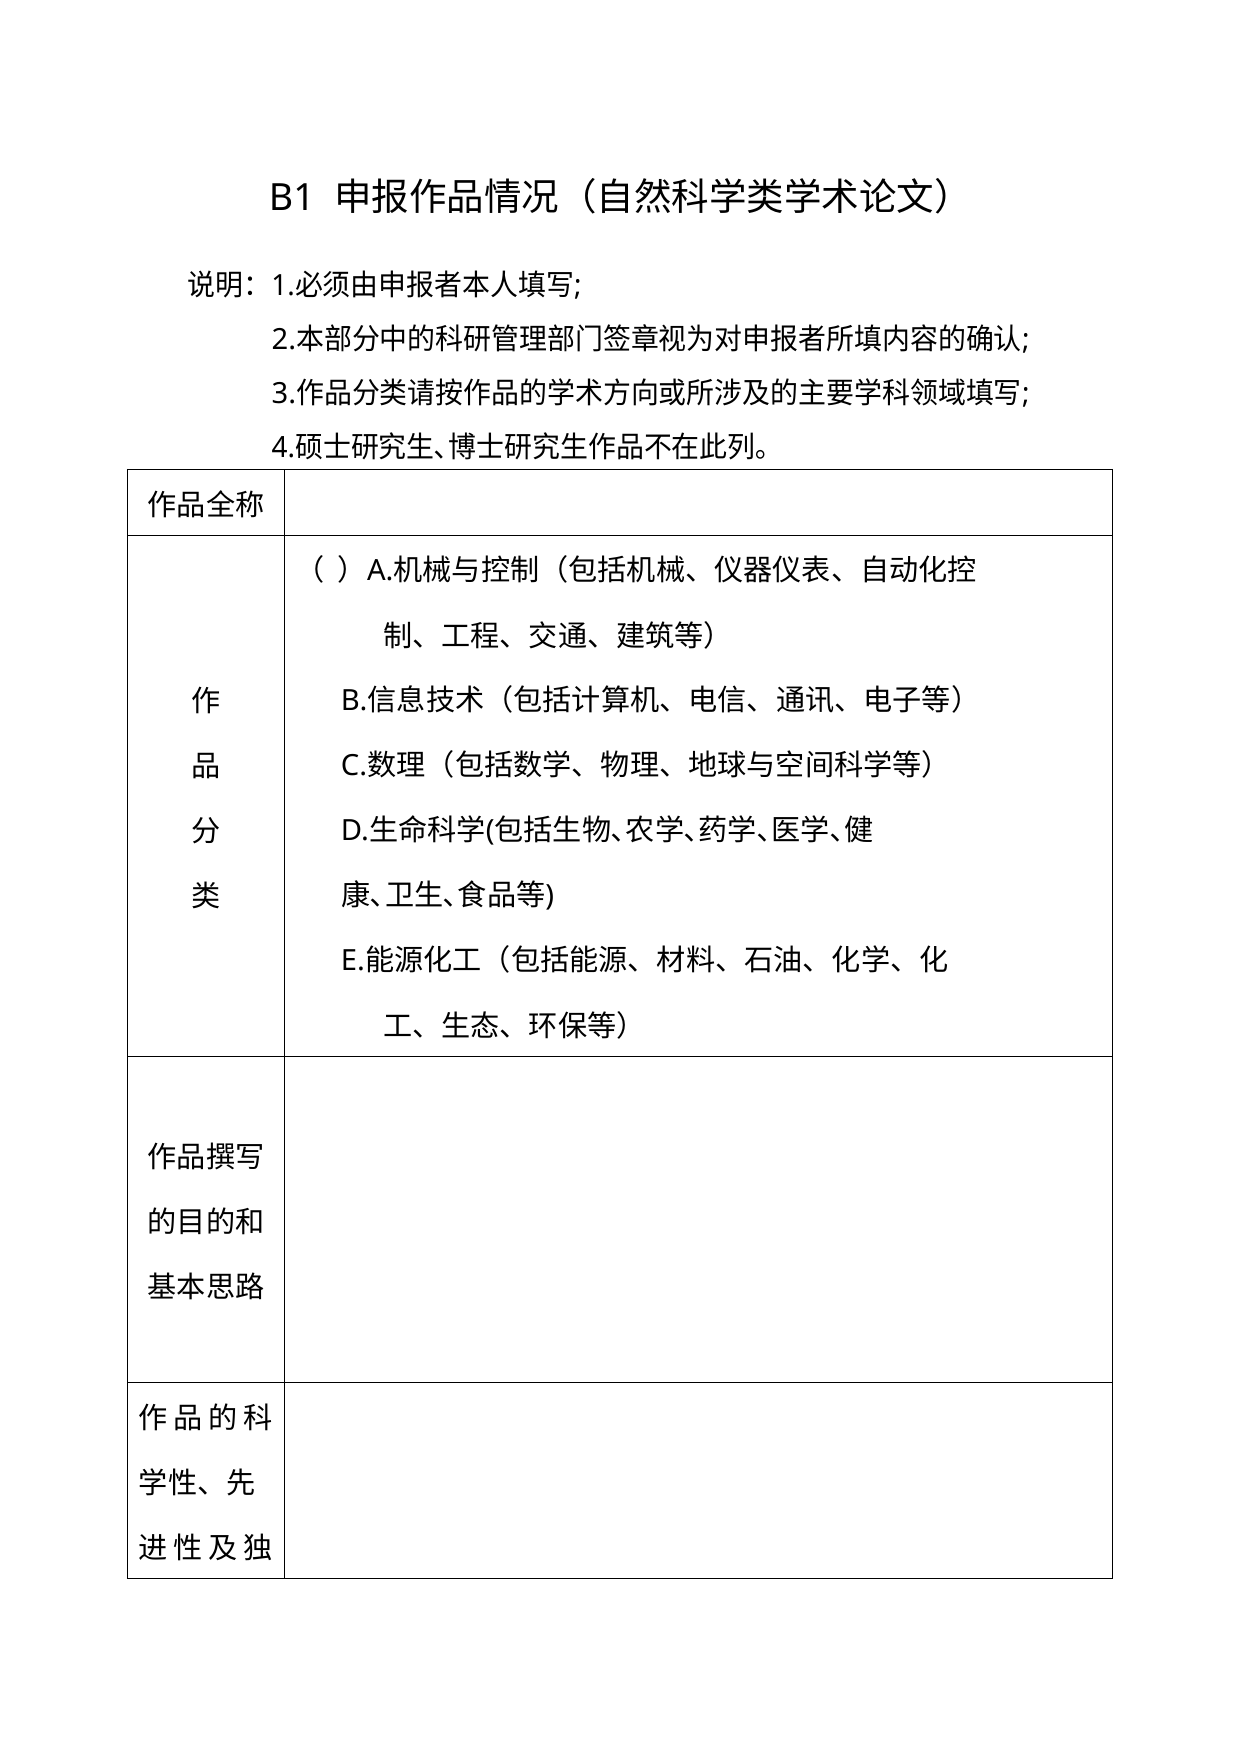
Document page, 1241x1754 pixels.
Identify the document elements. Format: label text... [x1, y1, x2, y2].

table_cell 作品撰写的目的和基本思路 [128, 1057, 284, 1382]
table_header [285, 470, 1112, 535]
list 作品分类请按作品的学术方向或所涉及的主要学科领域填写; [187, 360, 1053, 414]
text 说明：1.必须由申报者本人填写; [187, 252, 1053, 306]
table_cell 作 品 分 类 [128, 536, 284, 1056]
table_cell （ ）A.机械与控制（包括机械、仪器仪表、自动化控 制、工程、交通、建筑等） B.信息技术（包括计算机、电信、通讯、电子等） C.数理（包括数学、物理、地球与空间科学等） D.生命科学(包括生物､农学､药学､医学､健 康､卫生､食品等) E.能源化工（包括能源、材料、石油、化学、化 工、生态、环保等） [285, 536, 1112, 1056]
list 本部分中的科研管理部门签章视为对申报者所填内容的确认; [187, 306, 1053, 360]
table_header 作品全称 [128, 470, 284, 535]
table_cell [285, 1383, 1112, 1578]
text 4.硕士研究生､博士研究生作品不在此列｡ [187, 414, 1053, 469]
table_cell 作品的科学性、先 进性及独特之处 [128, 1383, 284, 1578]
table_cell [285, 1057, 1112, 1382]
text B1 申报作品情况（自然科学类学术论文） [187, 162, 1053, 227]
